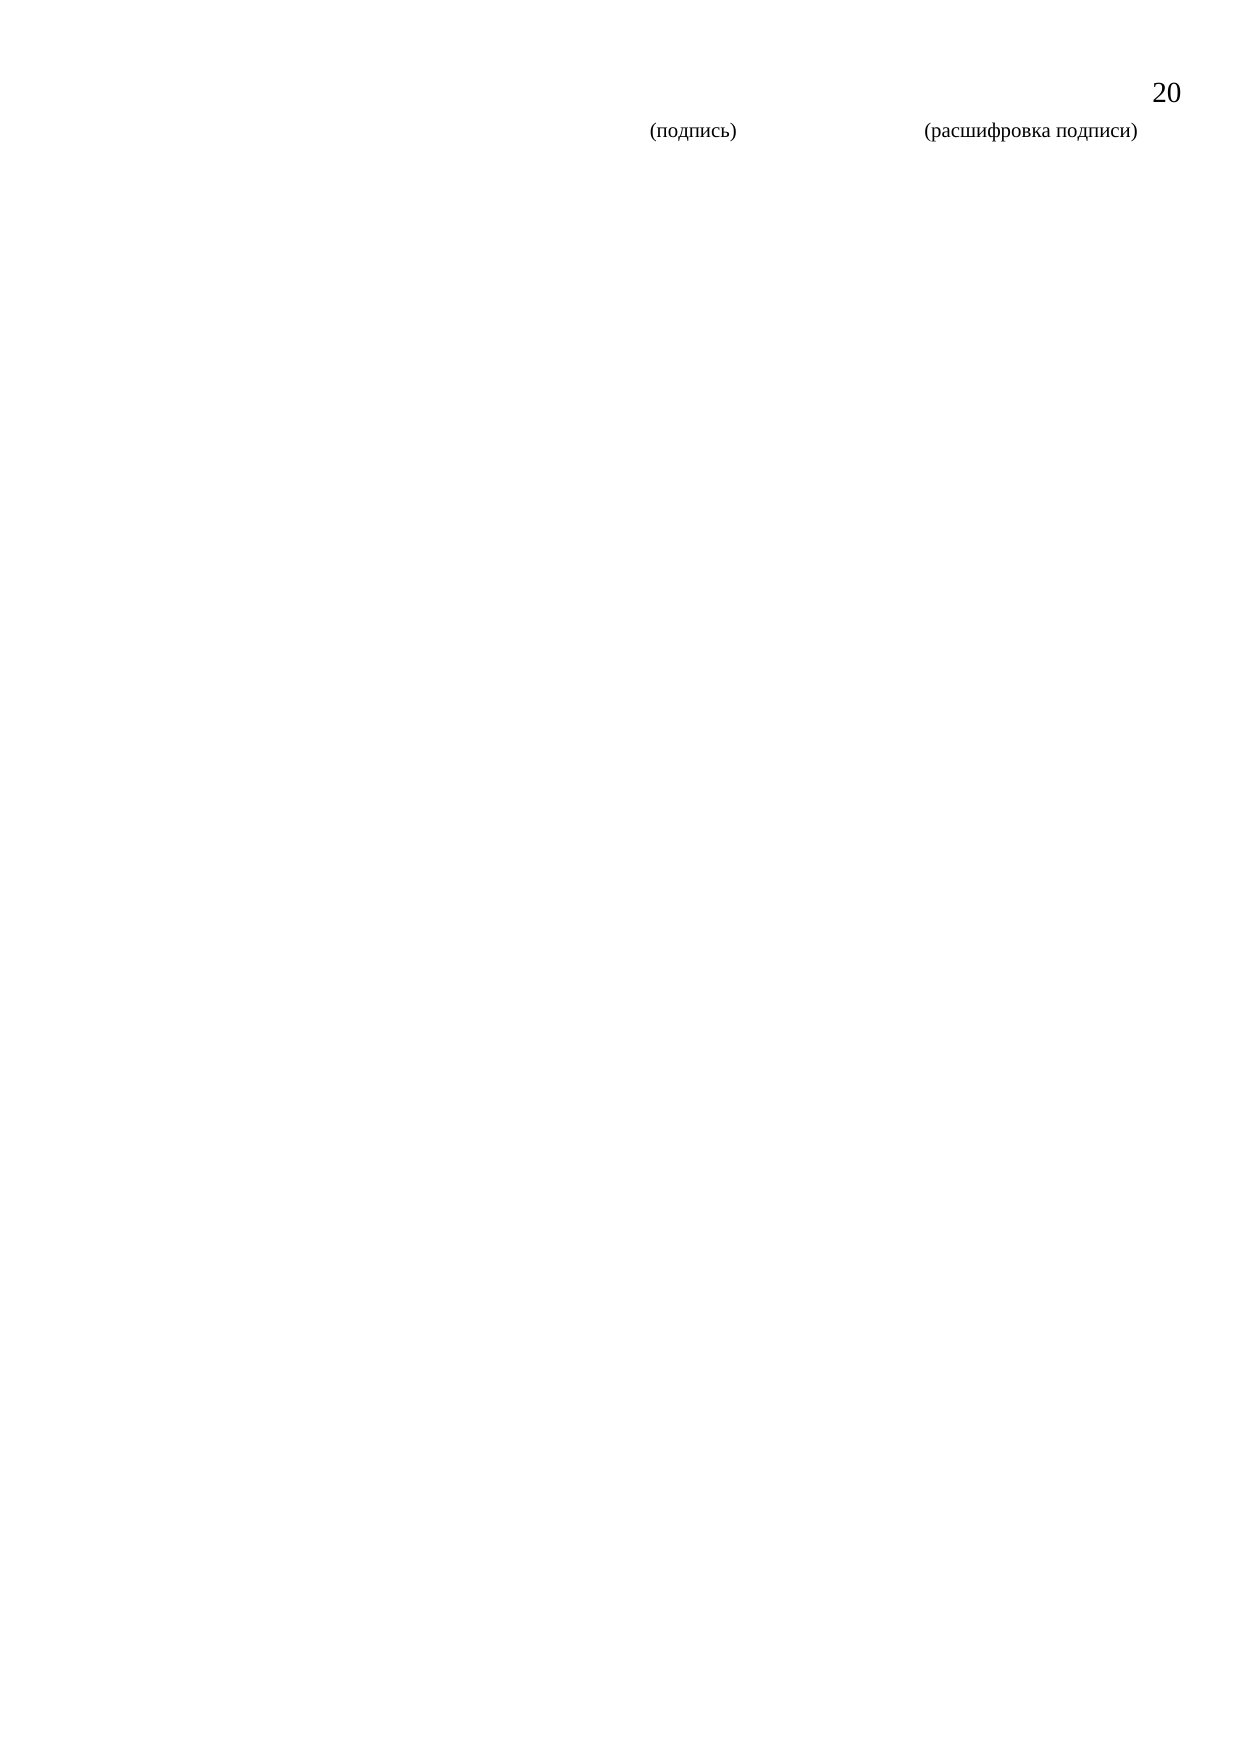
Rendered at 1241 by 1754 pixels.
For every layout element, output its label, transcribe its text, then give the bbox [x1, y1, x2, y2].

text (подпись) (расшифровка подписи) [207, 118, 1181, 142]
